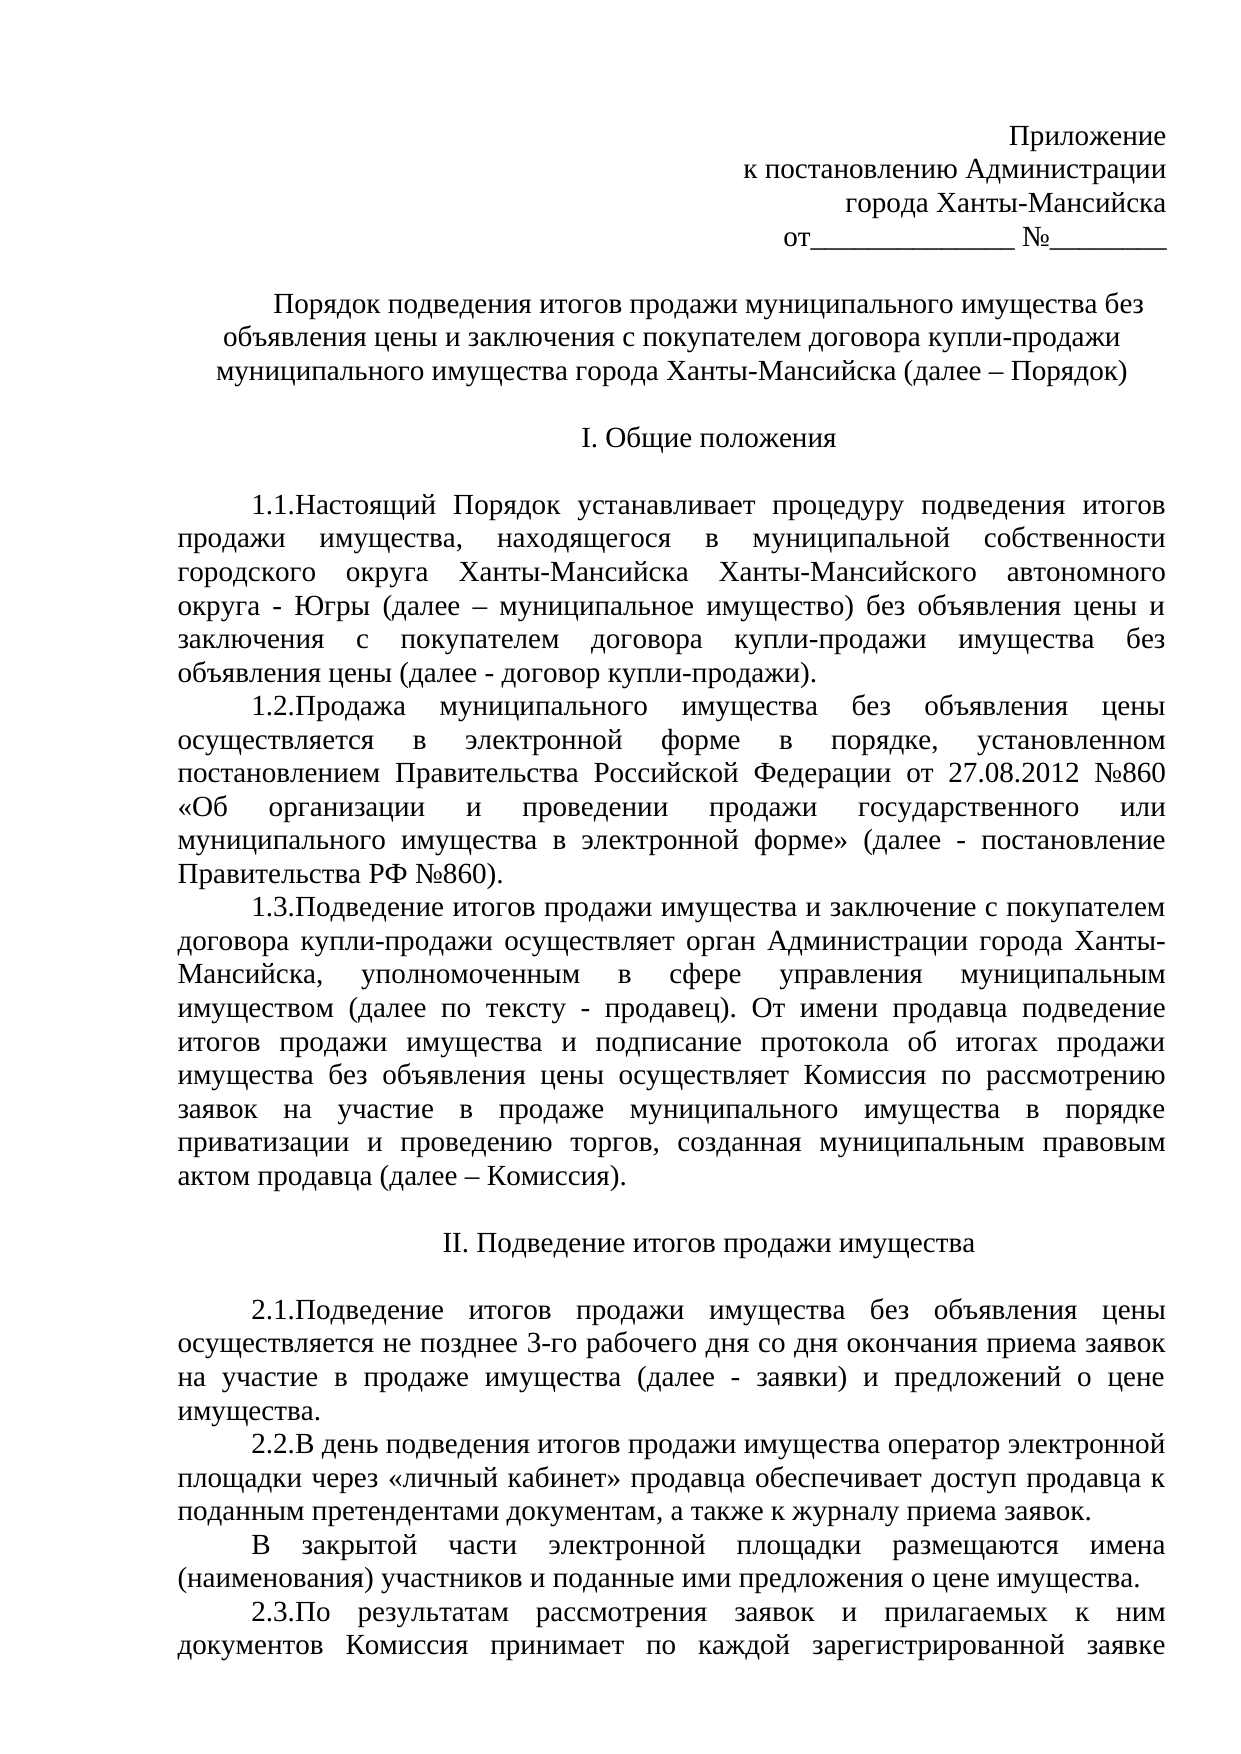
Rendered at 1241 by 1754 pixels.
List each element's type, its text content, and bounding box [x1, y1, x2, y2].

text II. Подведение итогов продажи имущества [177, 1225, 1166, 1258]
text I. Общие положения [177, 420, 1166, 453]
text 1.2.Продажа муниципального имущества без объявления цены осуществляется в электронной форме в порядке, установленном постановлением Правительства Российской Федерации от 27.08.2012 №860 «Об организации и проведении продажи государственного или муниципального имущества в электронной форме» (далее - постановление Правительства РФ №860). [177, 688, 1166, 889]
text В закрытой части электронной площадки размещаются имена (наименования) участников и поданные ими предложения о цене имущества. [177, 1527, 1166, 1594]
title Порядок подведения итогов продажи муниципального имущества без объявления цены и заключения с покупателем договора купли-продажи муниципального имущества города Ханты-Мансийска (далее – Порядок) [177, 286, 1166, 386]
text от______________ №________ [177, 219, 1166, 252]
text 1.1.Настоящий Порядок устанавливает процедуру подведения итогов продажи имущества, находящегося в муниципальной собственности городского округа Ханты-Мансийска Ханты-Мансийского автономного округа - Югры (далее – муниципальное имущество) без объявления цены и заключения с покупателем договора купли-продажи имущества без объявления цены (далее - договор купли-продажи). [177, 487, 1166, 688]
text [177, 1594, 1166, 1661]
text города Ханты-Мансийска [177, 185, 1166, 219]
text 2.2.В день подведения итогов продажи имущества оператор электронной площадки через «личный кабинет» продавца обеспечивает доступ продавца к поданным претендентами документам, а также к журналу приема заявок. [177, 1426, 1166, 1527]
text Приложение [177, 118, 1166, 152]
text 1.3.Подведение итогов продажи имущества и заключение с покупателем договора купли-продажи осуществляет орган Администрации города Ханты-Мансийска, уполномоченным в сфере управления муниципальным имуществом (далее по тексту - продавец). От имени продавца подведение итогов продажи имущества и подписание протокола об итогах продажи имущества без объявления цены осуществляет Комиссия по рассмотрению заявок на участие в продаже муниципального имущества в порядке приватизации и проведению торгов, созданная муниципальным правовым актом продавца (далее – Комиссия). [177, 889, 1166, 1191]
text к постановлению Администрации [177, 152, 1166, 185]
text 2.1.Подведение итогов продажи имущества без объявления цены осуществляется не позднее 3-го рабочего дня со дня окончания приема заявок на участие в продаже имущества (далее - заявки) и предложений о цене имущества. [177, 1292, 1166, 1426]
